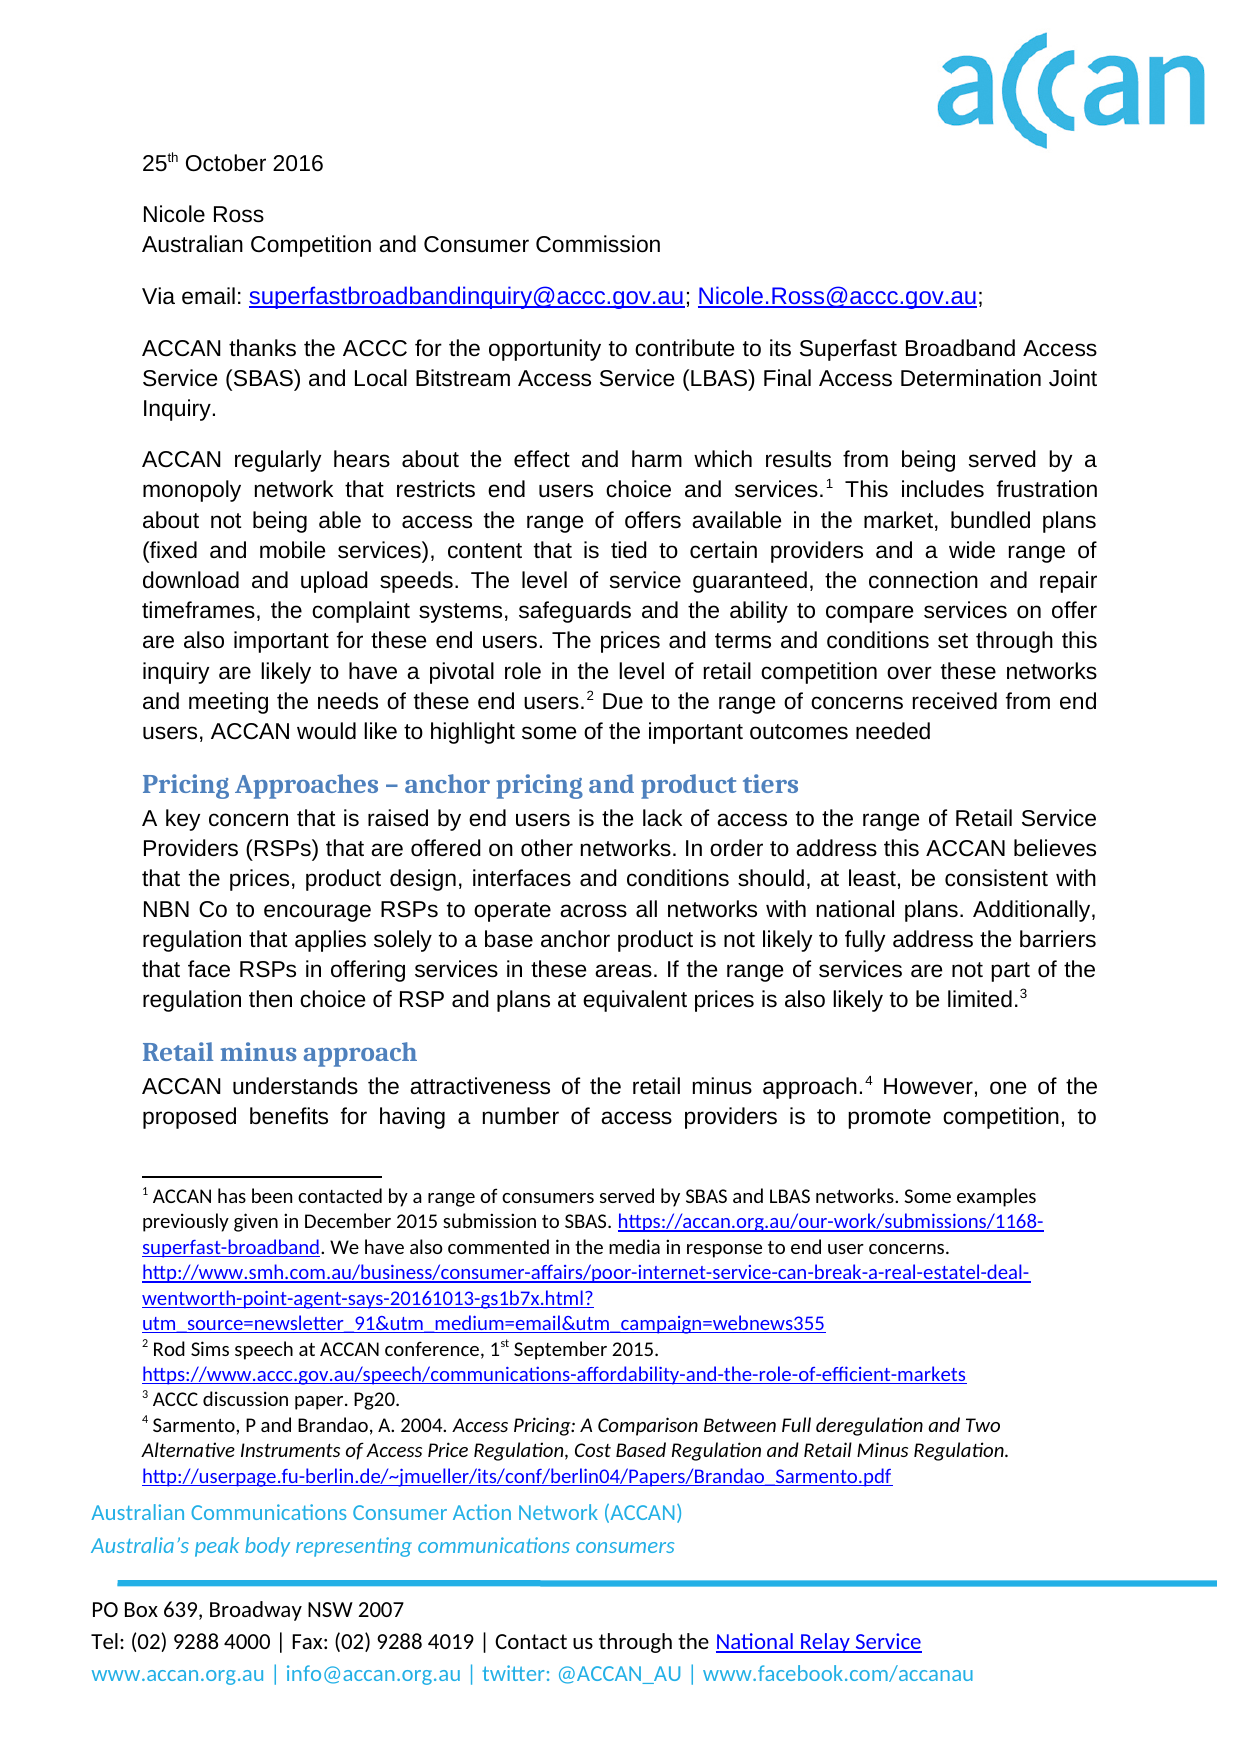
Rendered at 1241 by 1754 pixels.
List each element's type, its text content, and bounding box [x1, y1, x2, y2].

text A key concern that is raised by end users is the lack of access to the range of Retail Service Providers (RSPs) that are offered on other networks. In order to address this ACCAN believes that the prices, product design, interfaces and conditions should, at least, be consistent with NBN Co to encourage RSPs to operate across all networks with national plans. Additionally, regulation that applies solely to a base anchor product is not likely to fully address the barriers that face RSPs in offering services in these areas. If the range of services are not part of the regulation then choice of RSP and plans at equivalent prices is also likely to be limited. [142, 805, 1098, 1012]
text Via email: superfastbroadbandinquiry@accc.gov.au; Nicole.Ross@accc.gov.au; [142, 282, 1098, 310]
picture [937, 28, 1205, 153]
text ACCAN thanks the ACCC for the opportunity to contribute to its Superfast Broadband Access Service (SBAS) and Local Bitstream Access Service (LBAS) Final Access Determination Joint Inquiry. [142, 335, 1098, 422]
subtitle Pricing Approaches – anchor pricing and product tiers [142, 769, 1098, 800]
text 25th October 2016 [142, 150, 1098, 176]
text Nicole Ross [142, 201, 1098, 227]
text Australian Competition and Consumer Commission [142, 231, 1098, 258]
text ACCAN regularly hears about the effect and harm which results from being served by a monopoly network that restricts end users choice and services. This includes frustration about not being able to access the range of offers available in the market, bundled plans (fixed and mobile services), content that is tied to certain providers and a wide range of download and upload speeds. The level of service guaranteed, the connection and repair timeframes, the complaint systems, safeguards and the ability to compare services on offer are also important for these end users. The prices and terms and conditions set through this inquiry are likely to have a pivotal role in the level of retail competition over these networks and meeting the needs of these end users. Due to the range of concerns received from end users, ACCAN would like to highlight some of the important outcomes needed [142, 446, 1098, 744]
subtitle Retail minus approach [142, 1037, 1098, 1068]
text ACCAN understands the attractiveness of the retail minus approach. However, one of the proposed benefits for having a number of access providers is to promote competition, to promote downward pressure on prices and to provide a comparison to NBN pricing. As the retail minus approach can maintain monopoly profits, ACCAN has concerns that this approach will have limited effect in achieving these or ensuring that the wholesale services are delivered in an economically efficient manner, or being relied on for this purpose. Furthermore, ACCAN is keen to see stronger guarantees and reliability for end users broadband services. Financial incentives to encourage quality services through the pricing mechanism is one aspect which we would like the ACCC to consider, but which may not be possible with a retail minus approach. [142, 1073, 1098, 1129]
